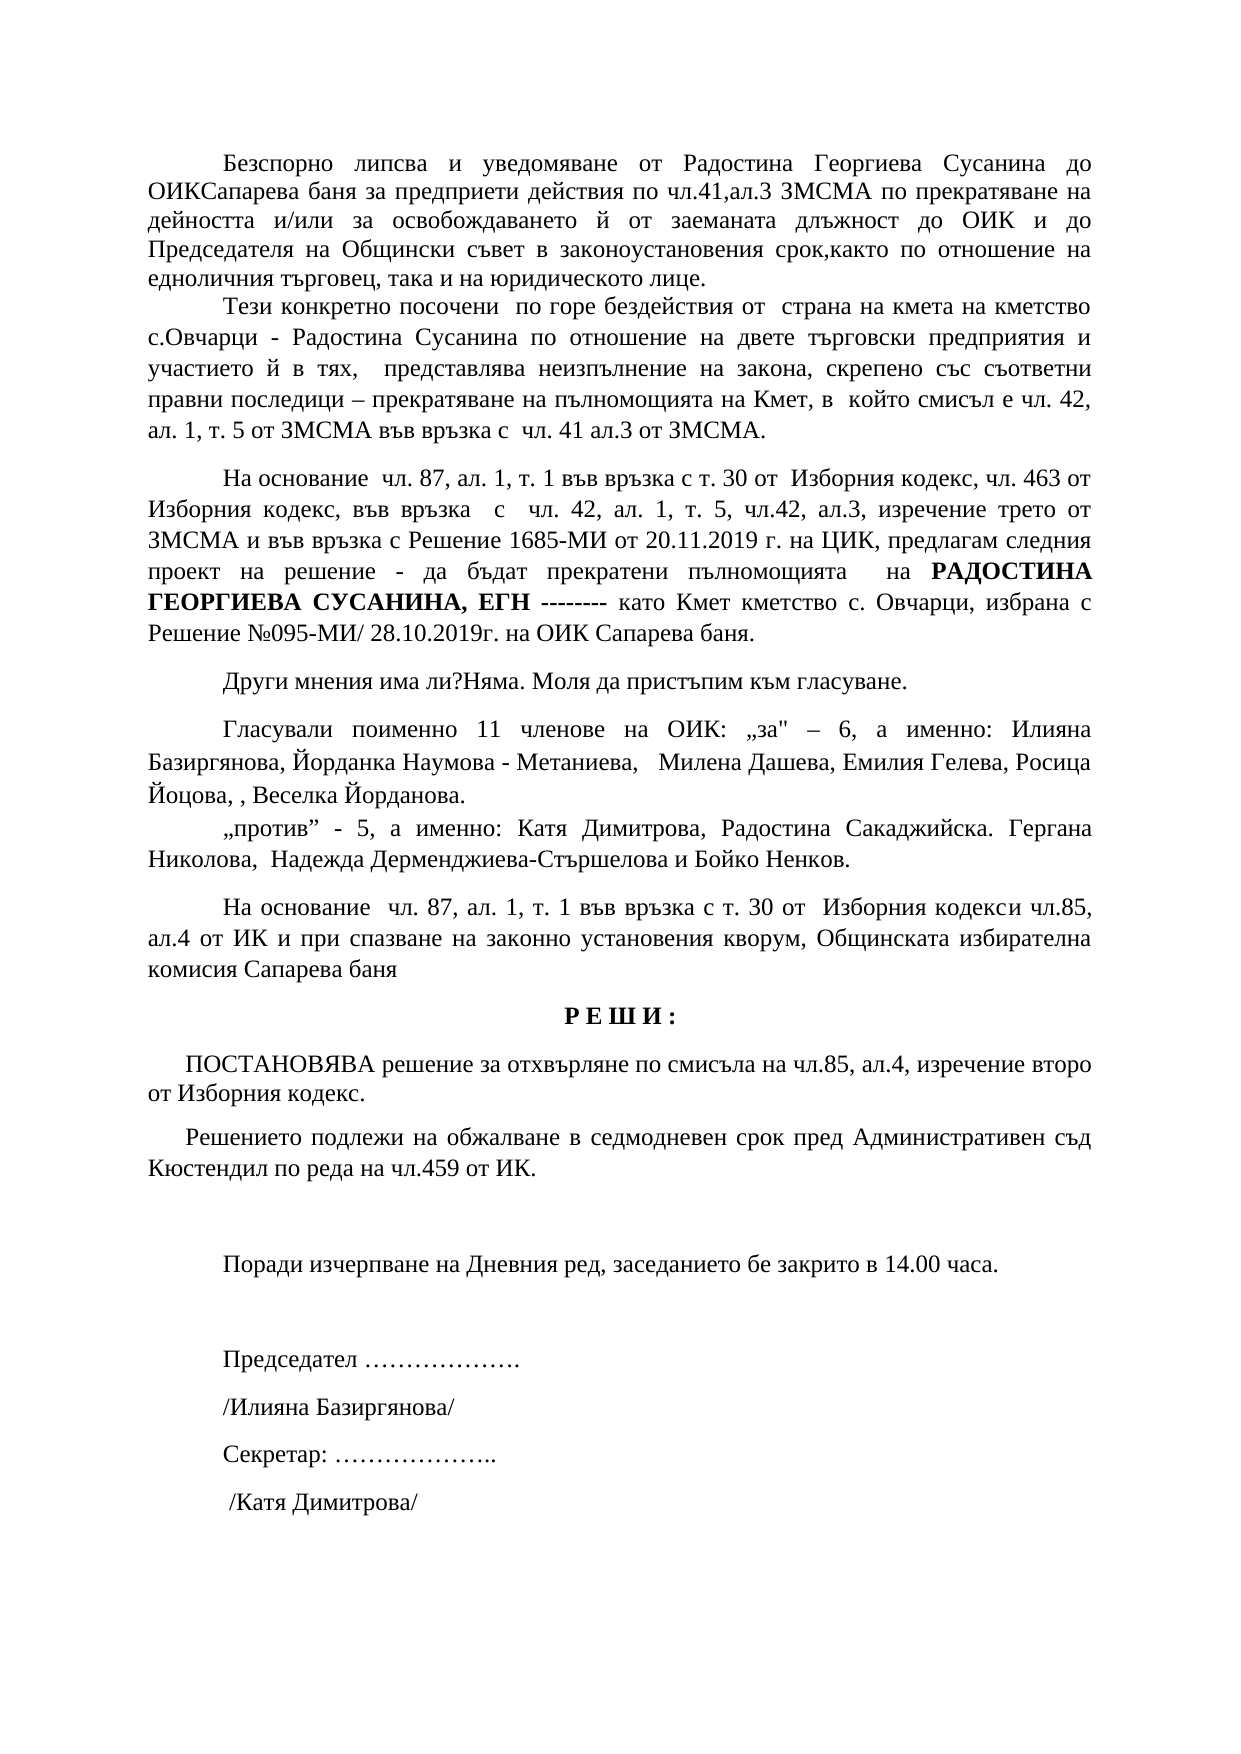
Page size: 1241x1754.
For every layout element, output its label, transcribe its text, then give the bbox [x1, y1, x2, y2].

text На основание чл. 87, ал. 1, т. 1 във връзка с т. 30 от Изборния кодекси чл.85, ал.4 от ИК и при спазване на законно установения кворум, Общинската избирателна комисия Сапарева баня [148, 892, 1093, 982]
text /Илияна Базиргянова/ [148, 1392, 1093, 1421]
text Други мнения има ли?Няма. Моля да пристъпим към гласуване. [148, 666, 1093, 695]
text Секретар: ……………….. [148, 1439, 1093, 1468]
text Председател ………………. [148, 1344, 1093, 1373]
text Поради изчерпване на Дневния ред, заседанието бе закрито в 14.00 часа. [148, 1249, 1093, 1277]
text Тези конкретно посочени по горе бездействия от страна на кмета на кметство с.Овчарци - Радостина Сусанина по отношение на двете търговски предприятия и участието й в тях, представлява неизпълнение на закона, скрепено със съответни правни последици – прекратяване на пълномощията на Кмет, в който смисъл е чл. 42, ал. 1, т. 5 от ЗМСМА във връзка с чл. 41 ал.3 от ЗМСМА. [148, 291, 1093, 444]
text „против” - 5, а именно: Катя Димитрова, Радостина Сакаджийска. Гергана Николова, Надежда Дерменджиева-Стършелова и Бойко Ненков. [148, 813, 1093, 873]
text На основание чл. 87, ал. 1, т. 1 във връзка с т. 30 от Изборния кодекс, чл. 463 от Изборния кодекс, във връзка с чл. 42, ал. 1, т. 5, чл.42, ал.3, изречение трето от ЗМСМА и във връзка с Решение 1685-МИ от 20.11.2019 г. на ЦИК, предлагам следния проект на решение - да бъдат прекратени пълномощията на РАДОСТИНА ГЕОРГИЕВА СУСАНИНА, ЕГН -------- като Кмет кметство с. Овчарци, избрана с Решение №095-МИ/ 28.10.2019г. на ОИК Сапарева баня. [148, 463, 1093, 647]
text Р Е Ш И : [148, 1001, 1093, 1030]
text Решението подлежи на обжалване в седмодневен срок пред Административен съд Кюстендил по реда на чл.459 от ИК. [148, 1122, 1093, 1182]
text ПОСТАНОВЯВА решение за отхвърляне по смисъла на чл.85, ал.4, изречение второ от Изборния кодекс. [148, 1049, 1093, 1107]
text /Катя Димитрова/ [148, 1487, 1093, 1516]
text Безспорно липсва и уведомяване от Радостина Георгиева Сусанина до ОИКСапарева баня за предприети действия по чл.41,ал.3 ЗМСМА по прекратяване на дейността и/или за освобождаването й от заеманата длъжност до ОИК и до Председателя на Общински съвет в законоустановения срок,както по отношение на едноличния търговец, така и на юридическото лице. [148, 148, 1093, 291]
text Гласували поименно 11 членове на ОИК: „за" – 6, а именно: Илияна Базиргянова, Йорданка Наумова - Метаниева, Милена Дашева, Емилия Гелева, Росица Йоцова, , Веселка Йорданова. [148, 714, 1093, 809]
